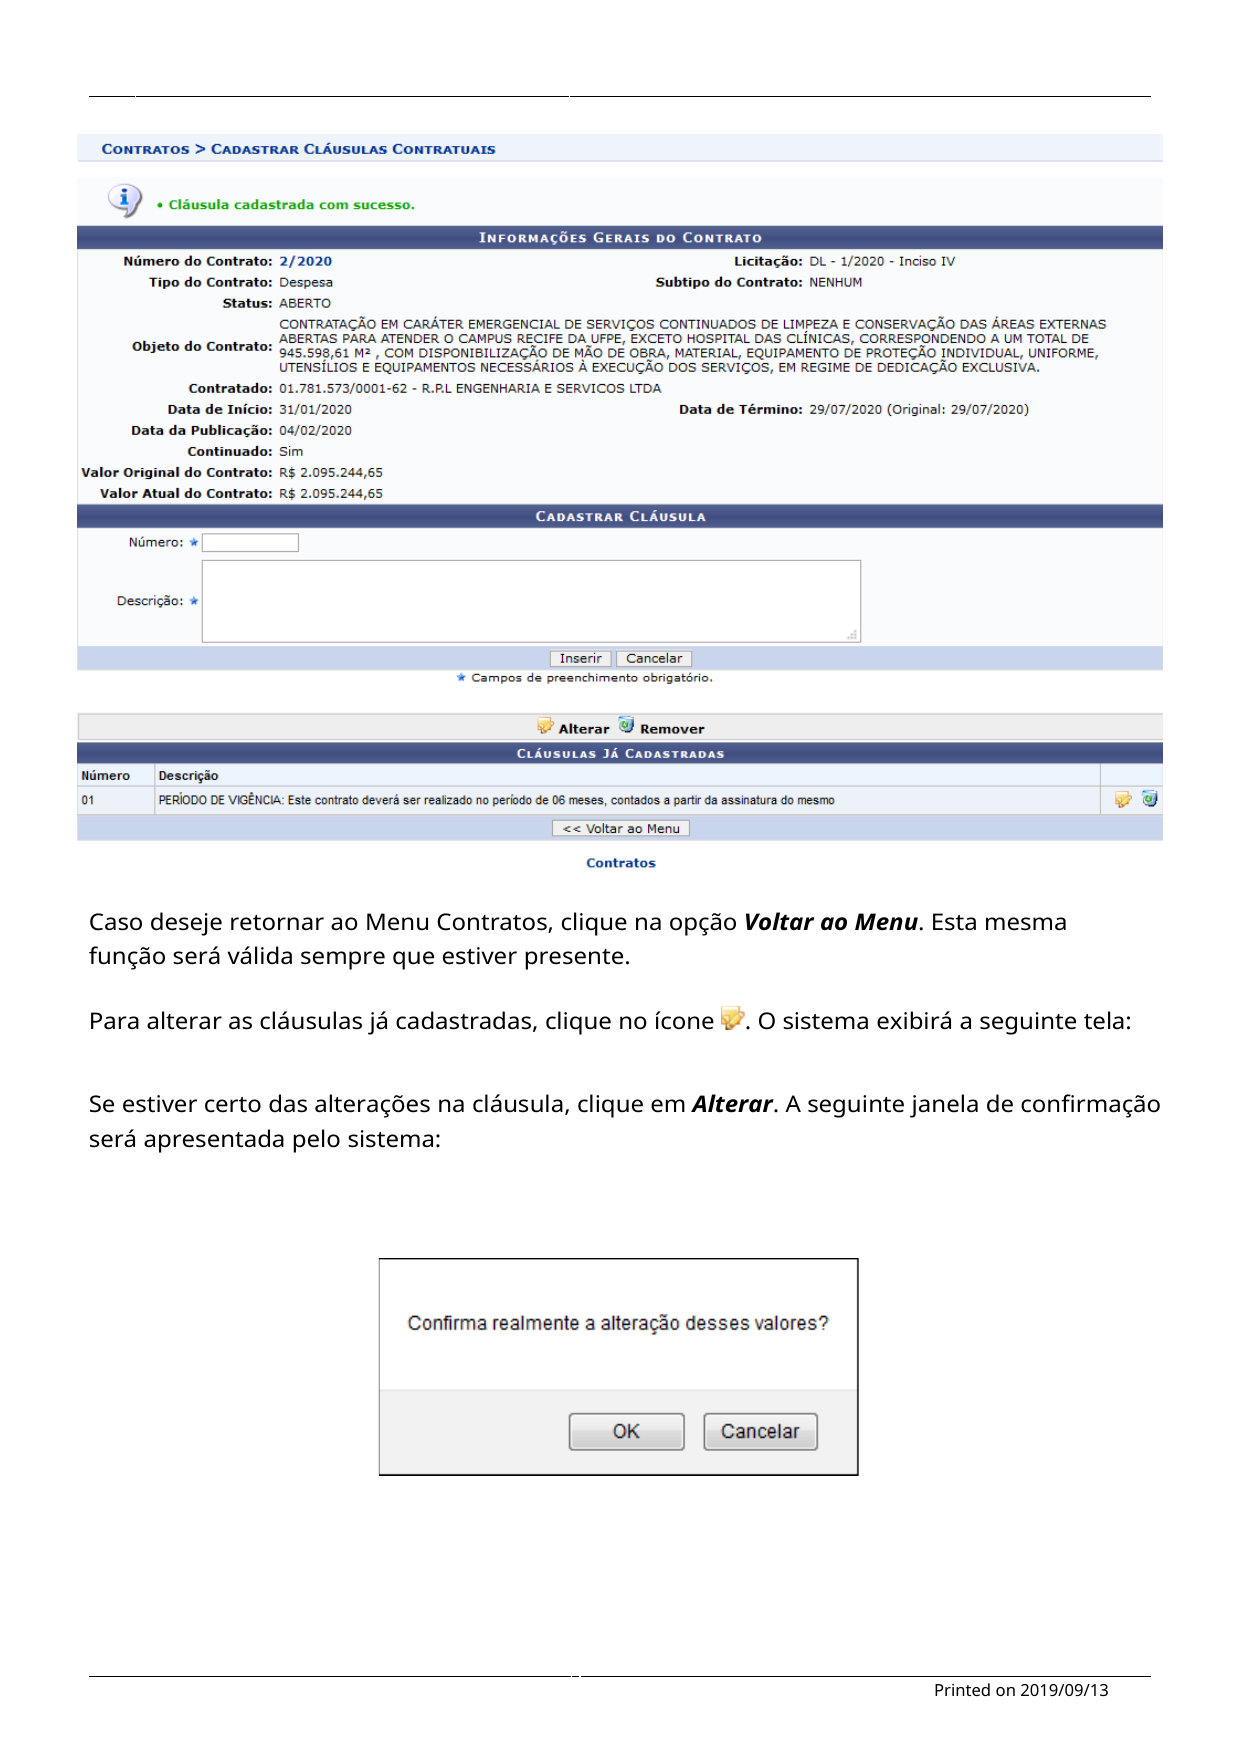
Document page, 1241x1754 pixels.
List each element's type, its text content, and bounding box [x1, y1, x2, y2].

picture [378, 1258, 859, 1476]
text Para alterar as cláusulas já cadastradas, clique no ícone . O sistema exibirá a seguinte tela: [88, 1005, 1163, 1036]
picture [77, 134, 1163, 884]
picture [721, 1006, 745, 1030]
text Se estiver certo das alterações na cláusula, clique em Alterar. A seguinte janela de conﬁrmação será apresentada pelo sistema: [88, 1088, 1163, 1154]
text Caso deseje retornar ao Menu Contratos, clique na opção Voltar ao Menu. Esta mesma função será válida sempre que estiver presente. [88, 906, 1140, 971]
